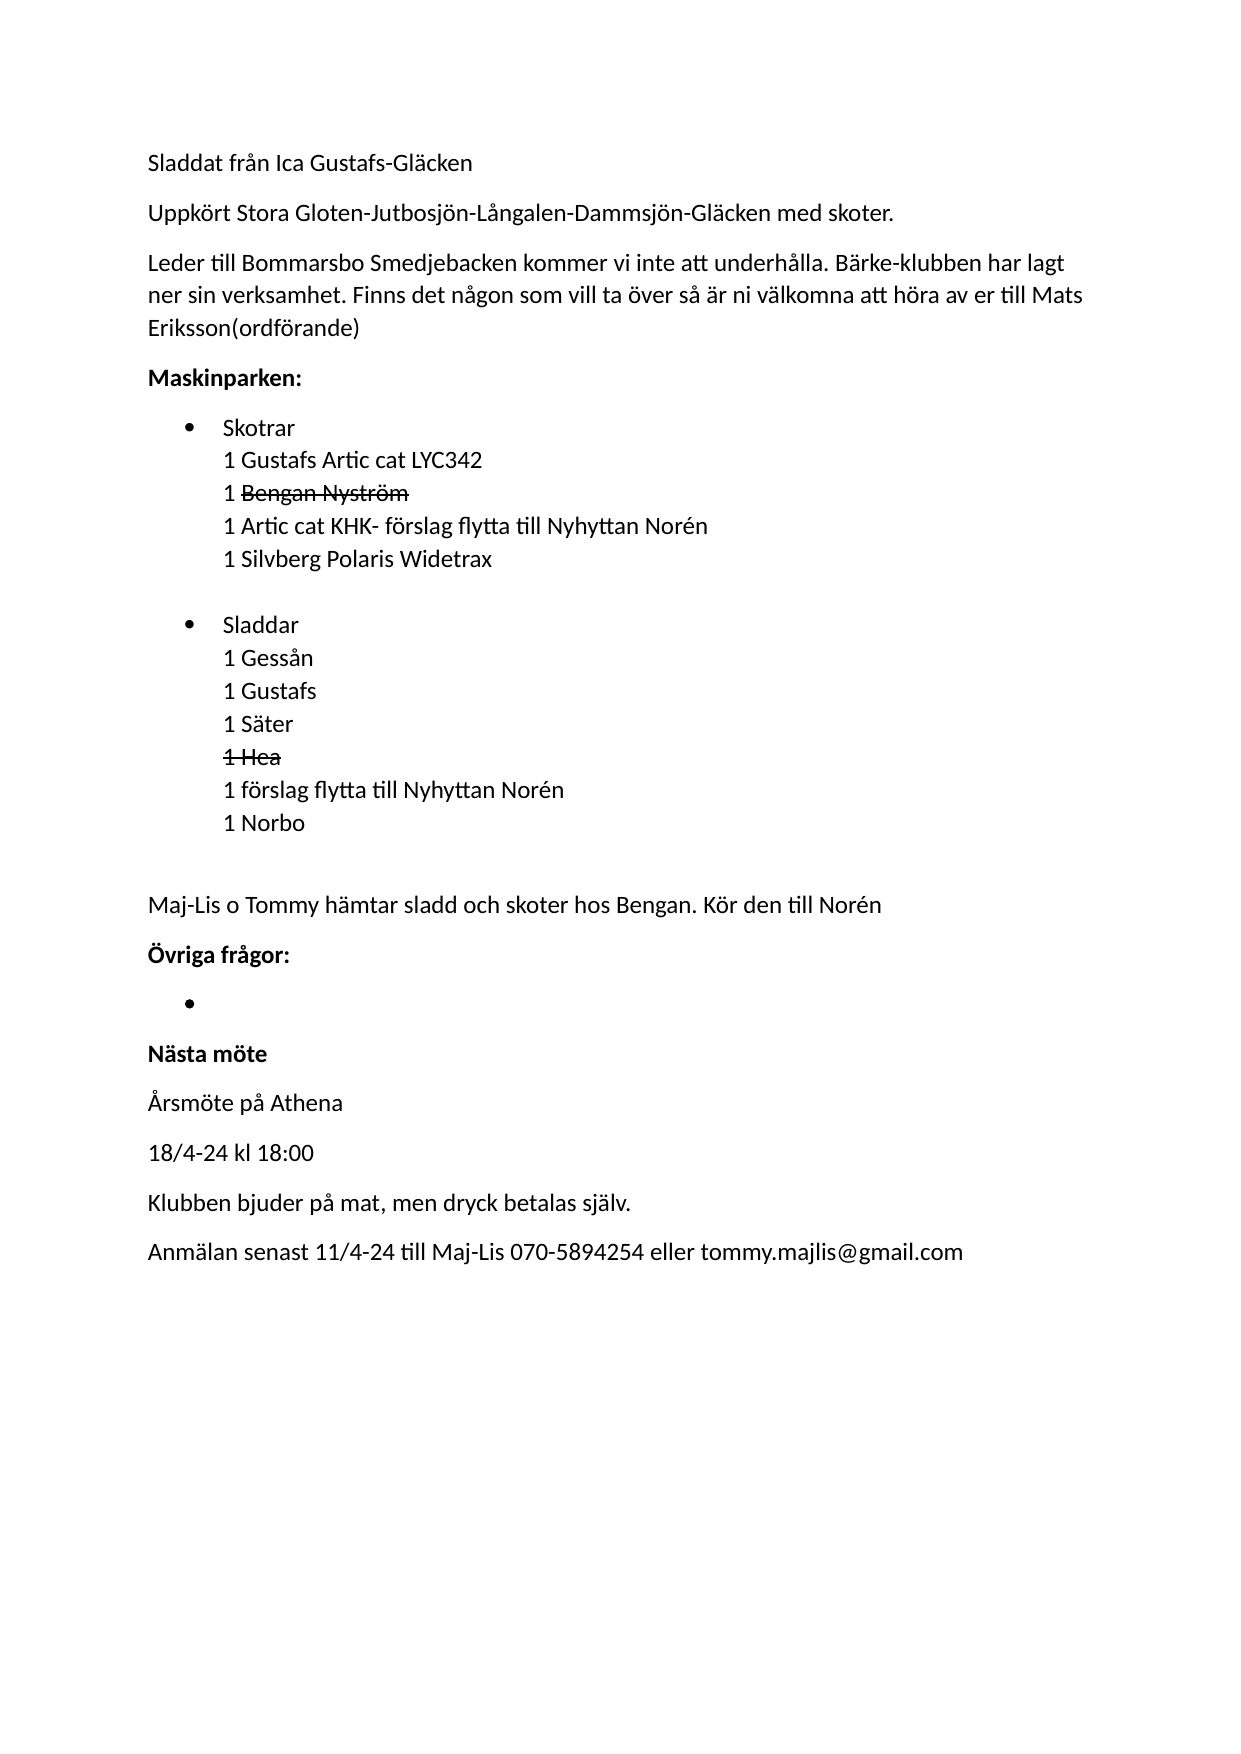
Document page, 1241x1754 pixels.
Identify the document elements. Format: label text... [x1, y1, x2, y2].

list 1 förslag flytta till Nyhyttan Norén [223, 774, 1093, 804]
list 1 Säter [223, 708, 1093, 738]
text 18/4-24 kl 18:00 [148, 1137, 1093, 1168]
text Nästa möte [148, 1038, 1093, 1068]
list Skotrar [185, 412, 1093, 442]
text Leder till Bommarsbo Smedjebacken kommer vi inte att underhålla. Bärke-klubben har lagt ner sin verksamhet. Finns det någon som vill ta över så är ni välkomna att höra av er till Mats Eriksson(ordförande) [148, 247, 1093, 343]
text Övriga frågor: [148, 939, 1093, 969]
text Uppkört Stora Gloten-Jutbosjön-Långalen-Dammsjön-Gläcken med skoter. [148, 197, 1093, 228]
list Sladdar [185, 609, 1093, 640]
text Årsmöte på Athena [148, 1088, 1093, 1118]
list 1 Bengan Nyström [223, 478, 1093, 508]
text Maskinparken: [148, 362, 1093, 393]
list 1 Hea [223, 741, 1093, 771]
text Anmälan senast 11/4-24 till Maj-Lis 070-5894254 eller tommy.majlis@gmail.com [148, 1236, 1093, 1267]
list 1 Artic cat KHK- förslag flytta till Nyhyttan Norén [223, 511, 1093, 541]
text Klubben bjuder på mat, men dryck betalas själv. [148, 1187, 1093, 1217]
text Maj-Lis o Tommy hämtar sladd och skoter hos Bengan. Kör den till Norén [148, 889, 1093, 920]
list 1 Gessån [223, 642, 1093, 673]
text Sladdat från Ica Gustafs-Gläcken [148, 148, 1093, 178]
list 1 Gustafs [223, 675, 1093, 706]
list 1 Gustafs Artic cat LYC342 [223, 445, 1093, 475]
list 1 Norbo [223, 807, 1093, 837]
list 1 Silvberg Polaris Widetrax [223, 543, 1093, 574]
